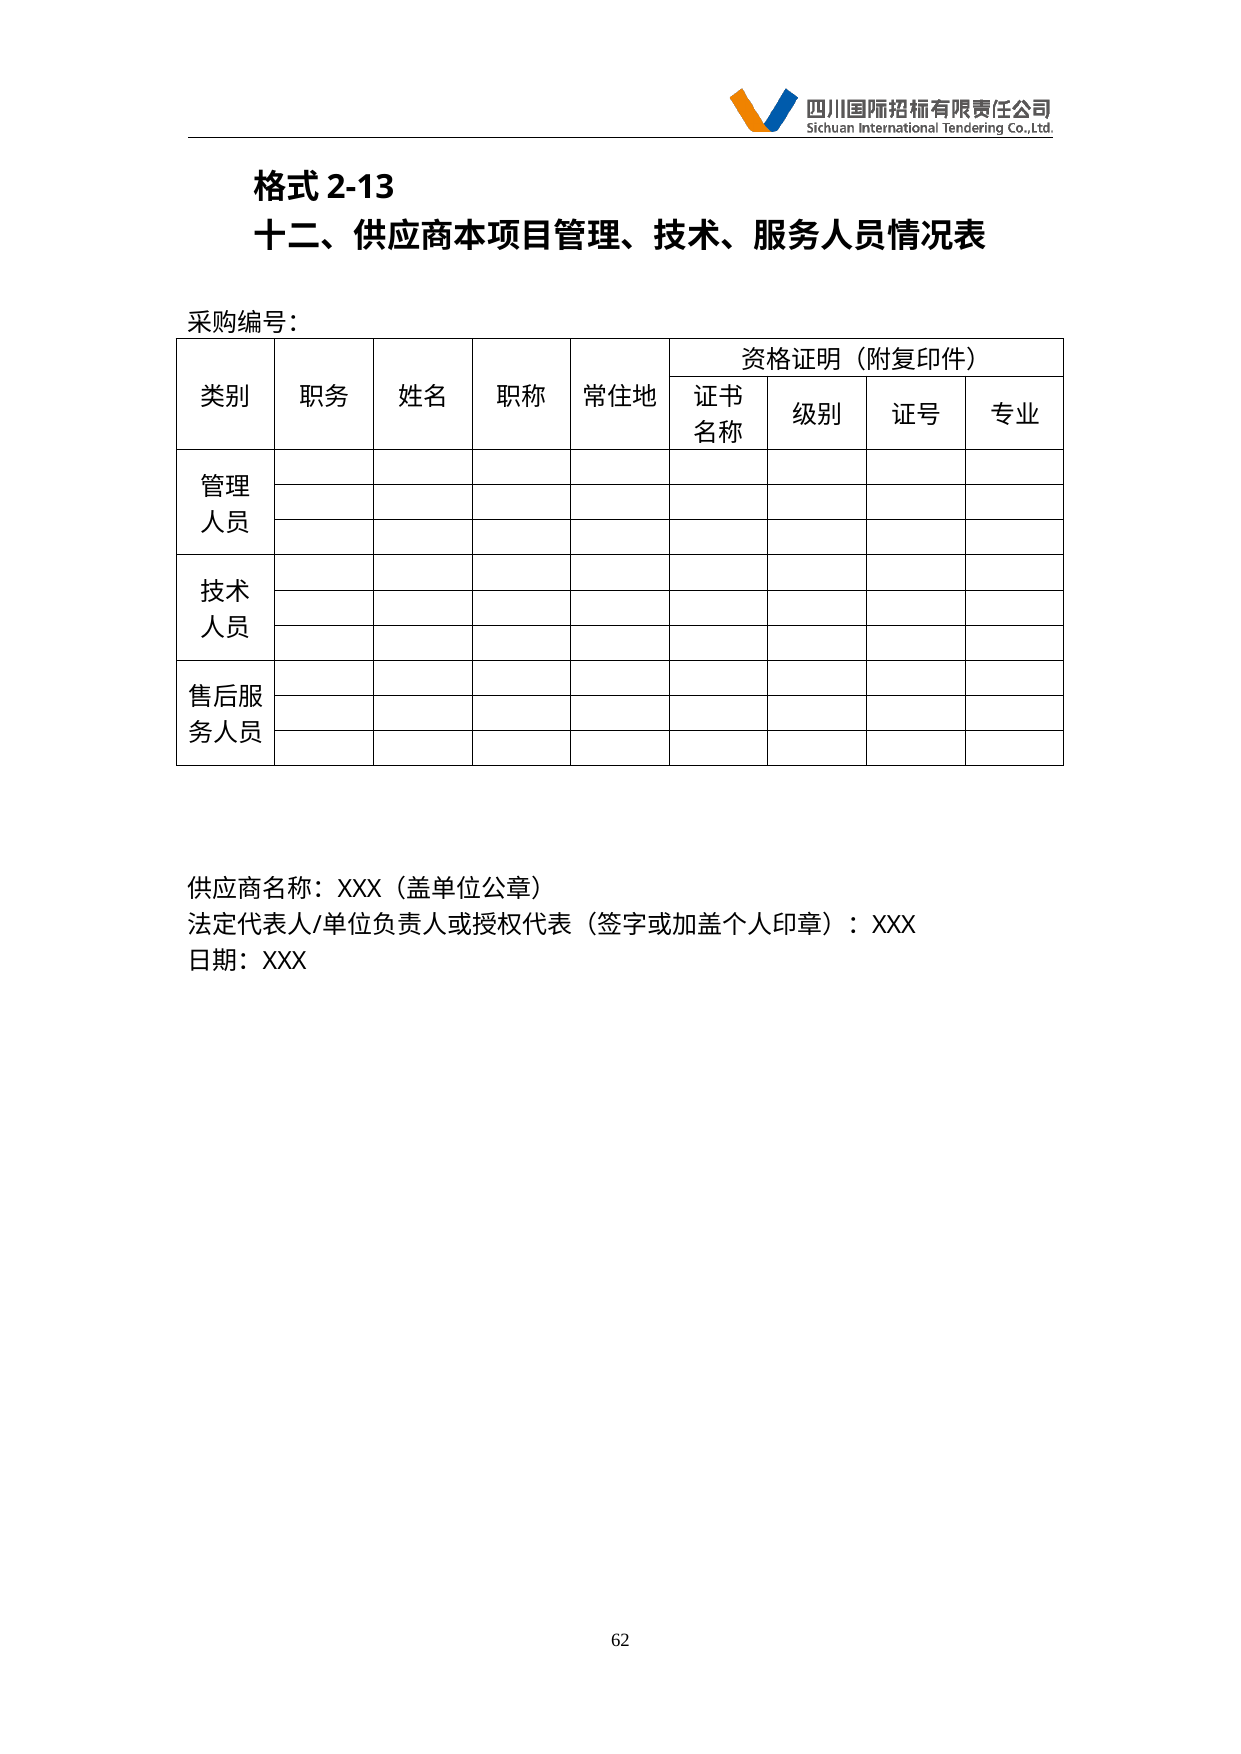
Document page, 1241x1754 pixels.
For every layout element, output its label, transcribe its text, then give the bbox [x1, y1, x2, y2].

table_cell [867, 626, 965, 660]
table_cell [473, 450, 570, 484]
table_header 资格证明（附复印件） [670, 339, 1063, 376]
table_cell [571, 520, 669, 554]
text 供应商名称：XXX（盖单位公章） [187, 868, 1053, 904]
table_cell [768, 520, 866, 554]
table_cell [571, 626, 669, 660]
table_cell [768, 661, 866, 695]
table_cell [768, 731, 866, 765]
table_cell 管理 人员 [177, 450, 274, 554]
table_cell [670, 661, 767, 695]
table_cell [867, 485, 965, 519]
table_cell [571, 591, 669, 624]
table_cell [275, 626, 373, 660]
table_cell [374, 696, 472, 730]
table_cell [768, 555, 866, 589]
table_cell [473, 731, 570, 765]
text 格式2-13 [187, 160, 1053, 208]
text 采购编号： [187, 302, 1053, 338]
table_cell [473, 555, 570, 589]
table_cell [867, 555, 965, 589]
table_cell [768, 591, 866, 624]
table_cell [473, 485, 570, 519]
table_cell [571, 450, 669, 484]
table_cell [966, 696, 1063, 730]
table_cell [867, 696, 965, 730]
table_cell [966, 485, 1063, 519]
text 日期：XXX [187, 941, 1053, 977]
table_cell [966, 626, 1063, 660]
table_cell [670, 450, 767, 484]
table_cell [768, 485, 866, 519]
table_cell [670, 731, 767, 765]
table_cell [374, 520, 472, 554]
table_cell [473, 661, 570, 695]
table_cell [473, 626, 570, 660]
table_cell [374, 661, 472, 695]
table_cell [768, 626, 866, 660]
table_cell [670, 626, 767, 660]
table_cell [571, 696, 669, 730]
table_cell [670, 591, 767, 624]
table_cell [473, 696, 570, 730]
table_cell [374, 450, 472, 484]
table_cell [275, 661, 373, 695]
table_header 姓名 [374, 339, 472, 449]
table_cell [275, 696, 373, 730]
table_cell [571, 555, 669, 589]
table_cell [867, 520, 965, 554]
table_cell [571, 731, 669, 765]
table_cell 级别 [768, 377, 866, 449]
table_cell 专业 [966, 377, 1063, 449]
table_cell 证书 名称 [670, 377, 767, 449]
table_cell [275, 555, 373, 589]
table_cell [768, 696, 866, 730]
table_cell [275, 731, 373, 765]
table_cell [966, 731, 1063, 765]
table_cell [473, 520, 570, 554]
table_cell [966, 520, 1063, 554]
table_cell [966, 591, 1063, 624]
table_cell 证号 [867, 377, 965, 449]
table_cell [275, 520, 373, 554]
table_cell [473, 591, 570, 624]
table_cell [867, 661, 965, 695]
table_cell [867, 450, 965, 484]
table_cell [966, 555, 1063, 589]
table_cell [670, 696, 767, 730]
table_cell [374, 555, 472, 589]
table_cell [768, 450, 866, 484]
table_cell [867, 731, 965, 765]
text 十二、供应商本项目管理、技术、服务人员情况表 [187, 208, 1053, 257]
table_cell [966, 450, 1063, 484]
table_cell [374, 626, 472, 660]
table_header 职称 [473, 339, 570, 449]
table_cell [670, 520, 767, 554]
table_header 类别 [177, 339, 274, 449]
table_cell [571, 661, 669, 695]
table_cell [670, 485, 767, 519]
table_cell 售后服务人员 [177, 661, 274, 765]
table_cell [374, 591, 472, 624]
table_cell [571, 485, 669, 519]
table_cell [374, 485, 472, 519]
table_header 常住地 [571, 339, 669, 449]
picture [729, 88, 1053, 135]
table_cell [275, 450, 373, 484]
table_cell [275, 591, 373, 624]
table_cell [966, 661, 1063, 695]
table_header 职务 [275, 339, 373, 449]
table_cell [275, 485, 373, 519]
table_cell [867, 591, 965, 624]
text 法定代表人/单位负责人或授权代表（签字或加盖个人印章）：XXX [187, 904, 1053, 941]
table_cell [670, 555, 767, 589]
table_cell 技术 人员 [177, 555, 274, 660]
table_cell [374, 731, 472, 765]
